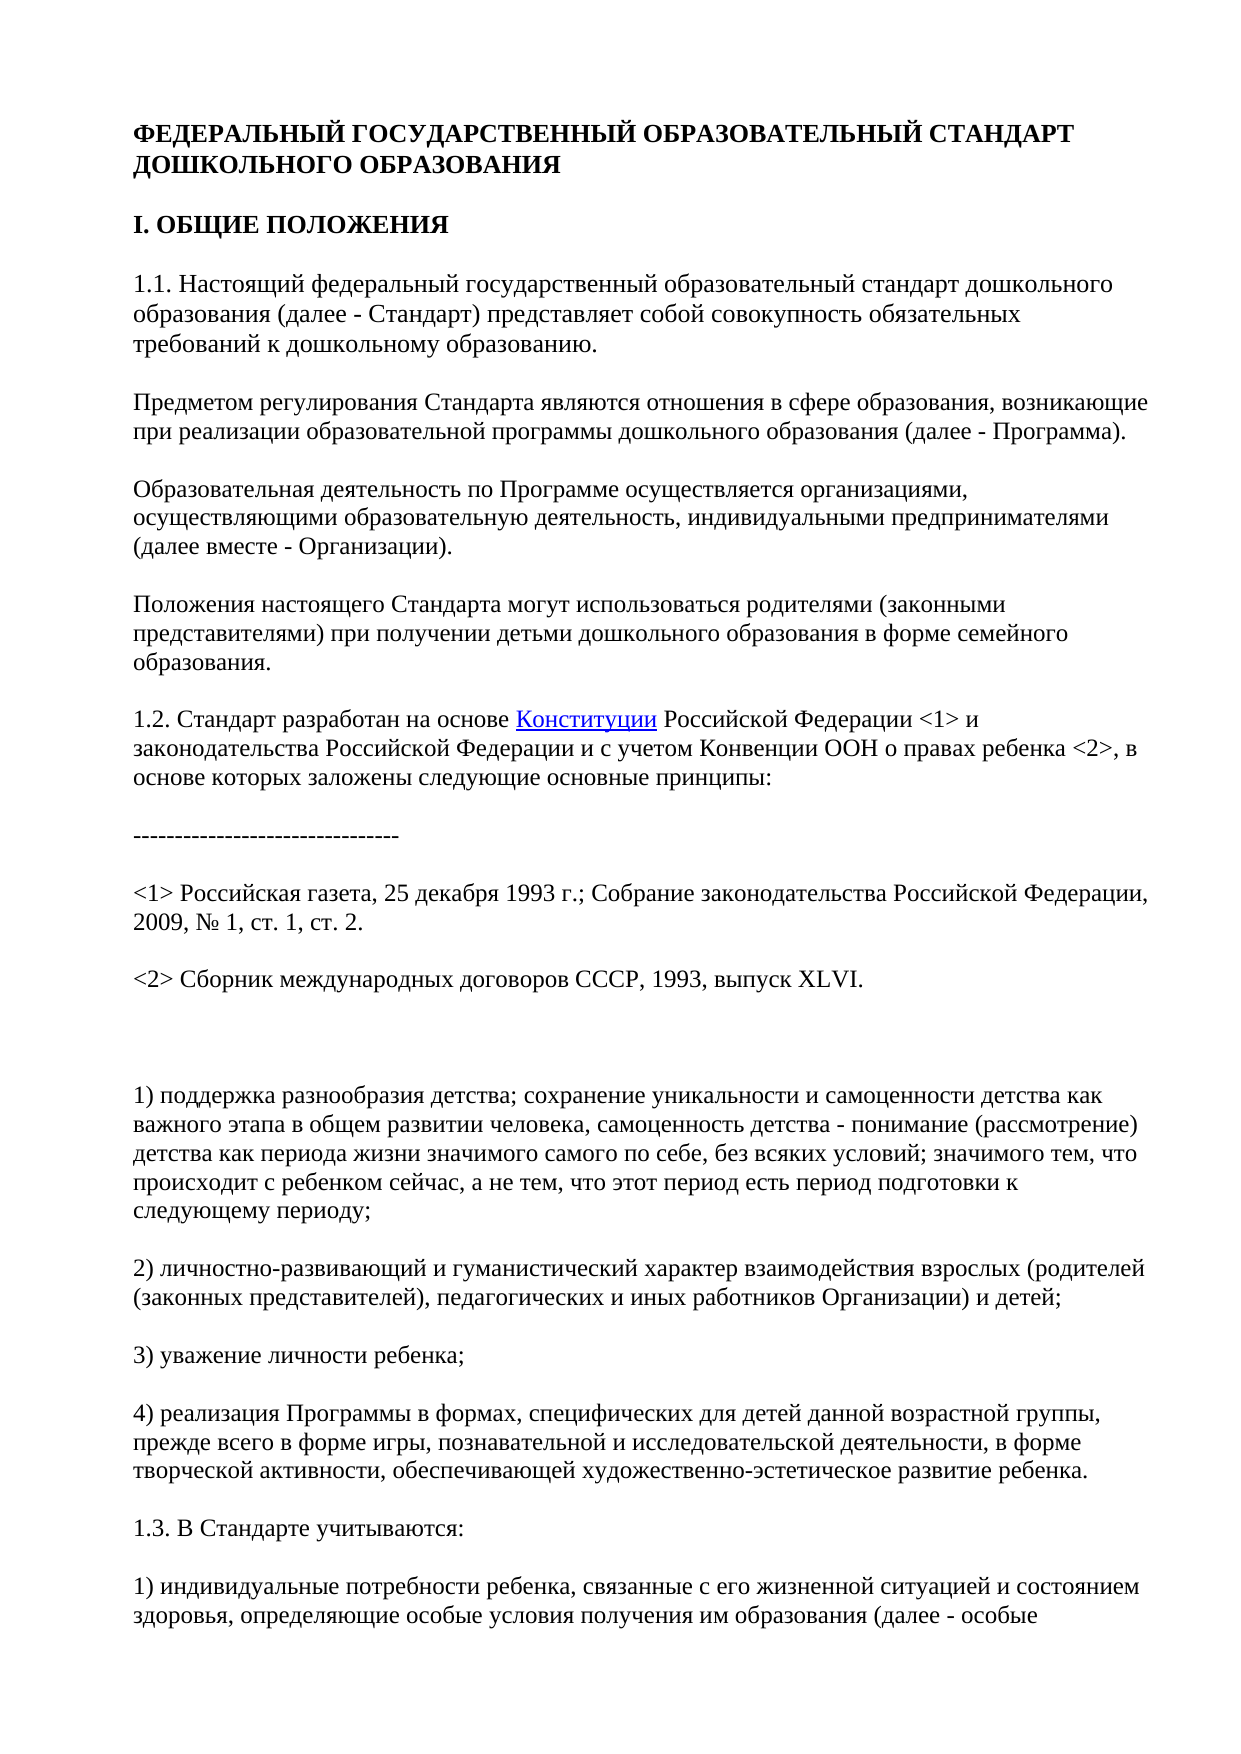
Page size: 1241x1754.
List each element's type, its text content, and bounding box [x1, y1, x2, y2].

text <1> Российская газета, 25 декабря 1993 г.; Собрание законодательства Российской Федерации, 2009, № 1, ст. 1, ст. 2. [133, 878, 1152, 935]
text 1.2. Стандарт разработан на основе Конституции Российской Федерации <1> и законодательства Российской Федерации и с учетом Конвенции ООН о правах ребенка <2>, в основе которых заложены следующие основные принципы: [133, 704, 1152, 791]
text 2) личностно-развивающий и гуманистический характер взаимодействия взрослых (родителей (законных представителей), педагогических и иных работников Организации) и детей; [133, 1253, 1152, 1311]
text 1) поддержка разнообразия детства; сохранение уникальности и самоценности детства как важного этапа в общем развитии человека, самоценность детства - понимание (рассмотрение) детства как периода жизни значимого самого по себе, без всяких условий; значимого тем, что происходит с ребенком сейчас, а не тем, что этот период есть период подготовки к следующему периоду; [133, 1080, 1152, 1224]
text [133, 1571, 1152, 1629]
text 3) уважение личности ребенка; [133, 1340, 1152, 1369]
text 4) реализация Программы в формах, специфических для детей данной возрастной группы, прежде всего в форме игры, познавательной и исследовательской деятельности, в форме творческой активности, обеспечивающей художественно-эстетическое развитие ребенка. [133, 1398, 1152, 1484]
text Положения настоящего Стандарта могут использоваться родителями (законными представителями) при получении детьми дошкольного образования в форме семейного образования. [133, 589, 1152, 675]
text Предметом регулирования Стандарта являются отношения в сфере образования, возникающие при реализации образовательной программы дошкольного образования (далее - Программа). [133, 387, 1152, 444]
text -------------------------------- [133, 820, 1152, 849]
text 1.3. В Стандарте учитываются: [133, 1513, 1152, 1542]
text I. ОБЩИЕ ПОЛОЖЕНИЯ [133, 209, 1152, 239]
text Образовательная деятельность по Программе осуществляется организациями, осуществляющими образовательную деятельность, индивидуальными предпринимателями (далее вместе - Организации). [133, 474, 1152, 560]
text ФЕДЕРАЛЬНЫЙ ГОСУДАРСТВЕННЫЙ ОБРАЗОВАТЕЛЬНЫЙ СТАНДАРТ ​ДОШКОЛЬНОГО ОБРАЗОВАНИЯ [133, 118, 1152, 179]
text 1.1. Настоящий федеральный государственный образовательный стандарт дошкольного образования (далее - Стандарт) представляет собой совокупность обязательных требований к дошкольному образованию. [133, 268, 1152, 358]
text <2> Сборник международных договоров СССР, 1993, выпуск XLVI. [133, 964, 1152, 993]
